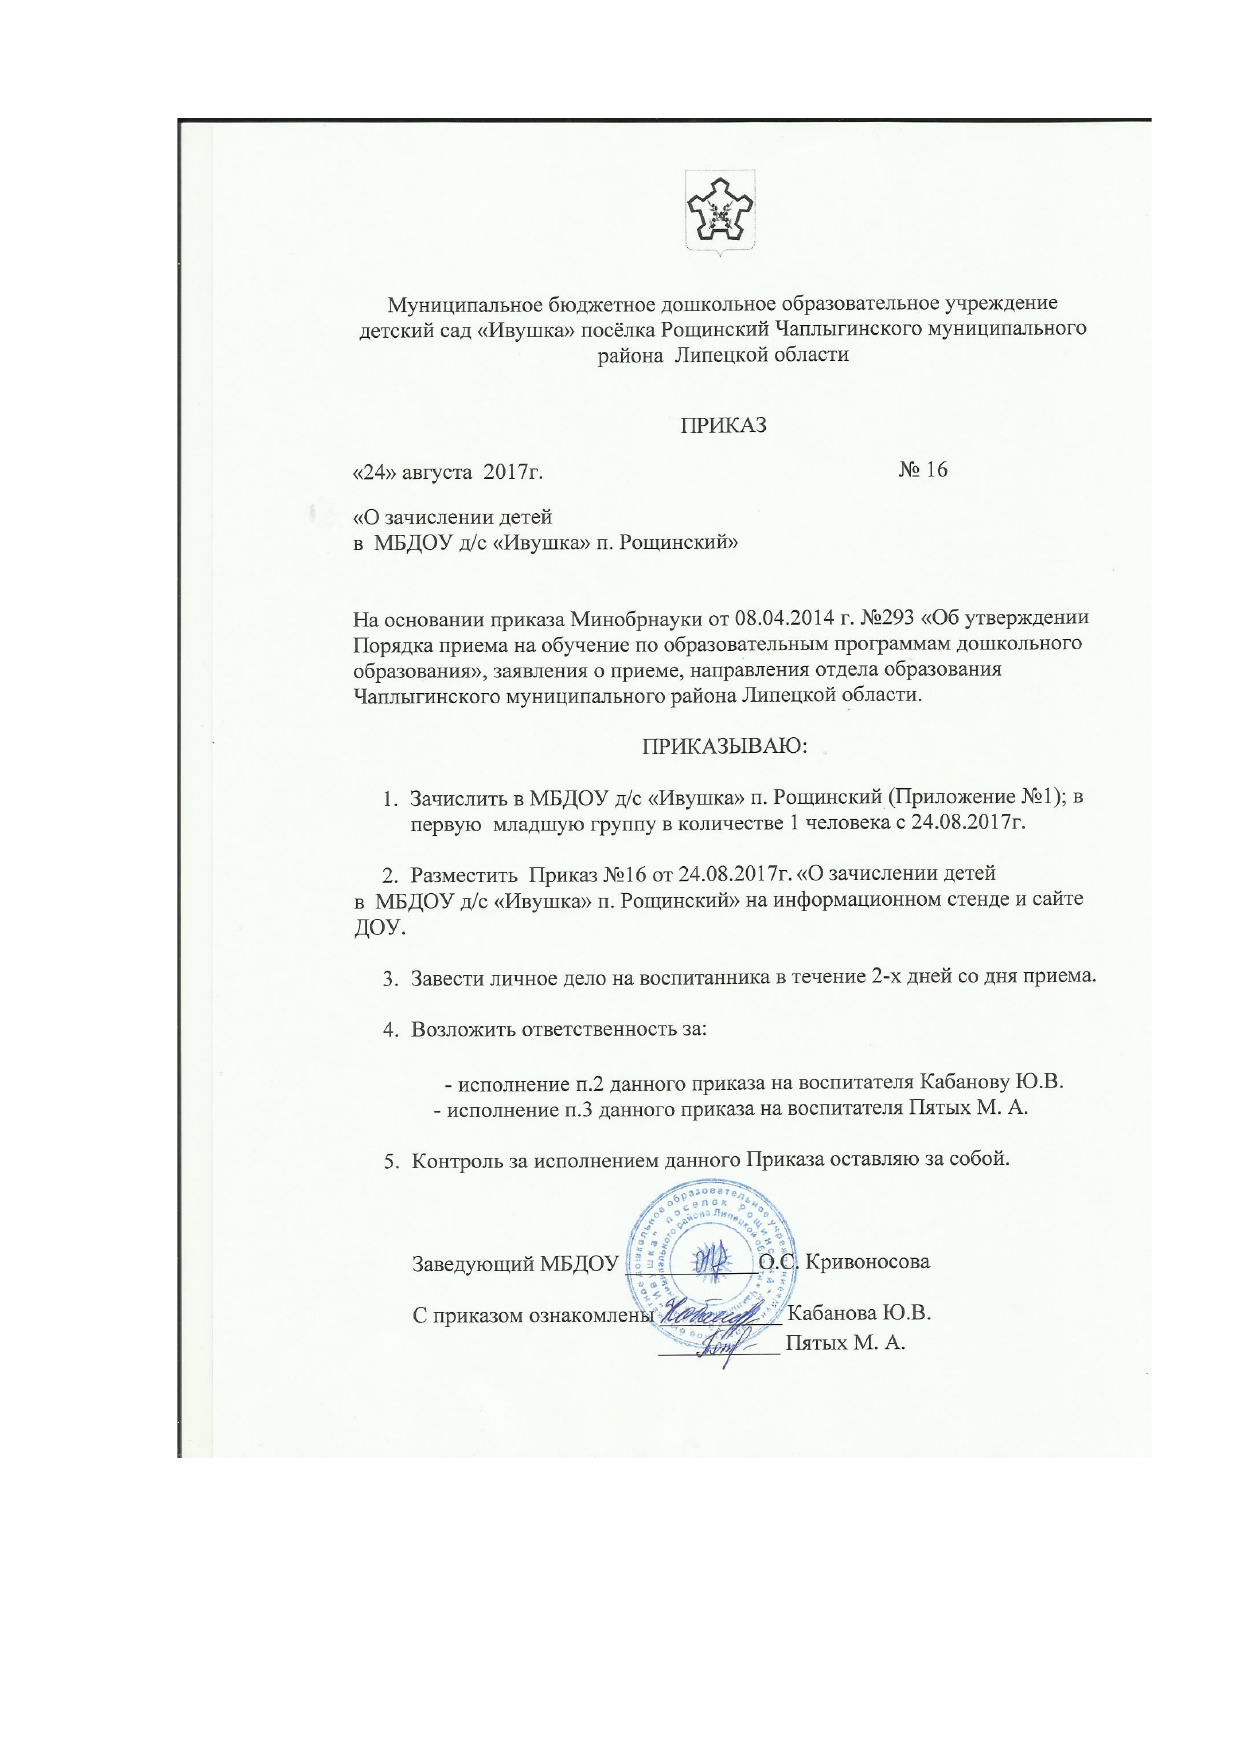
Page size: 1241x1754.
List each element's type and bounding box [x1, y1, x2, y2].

picture [177, 118, 1152, 1458]
